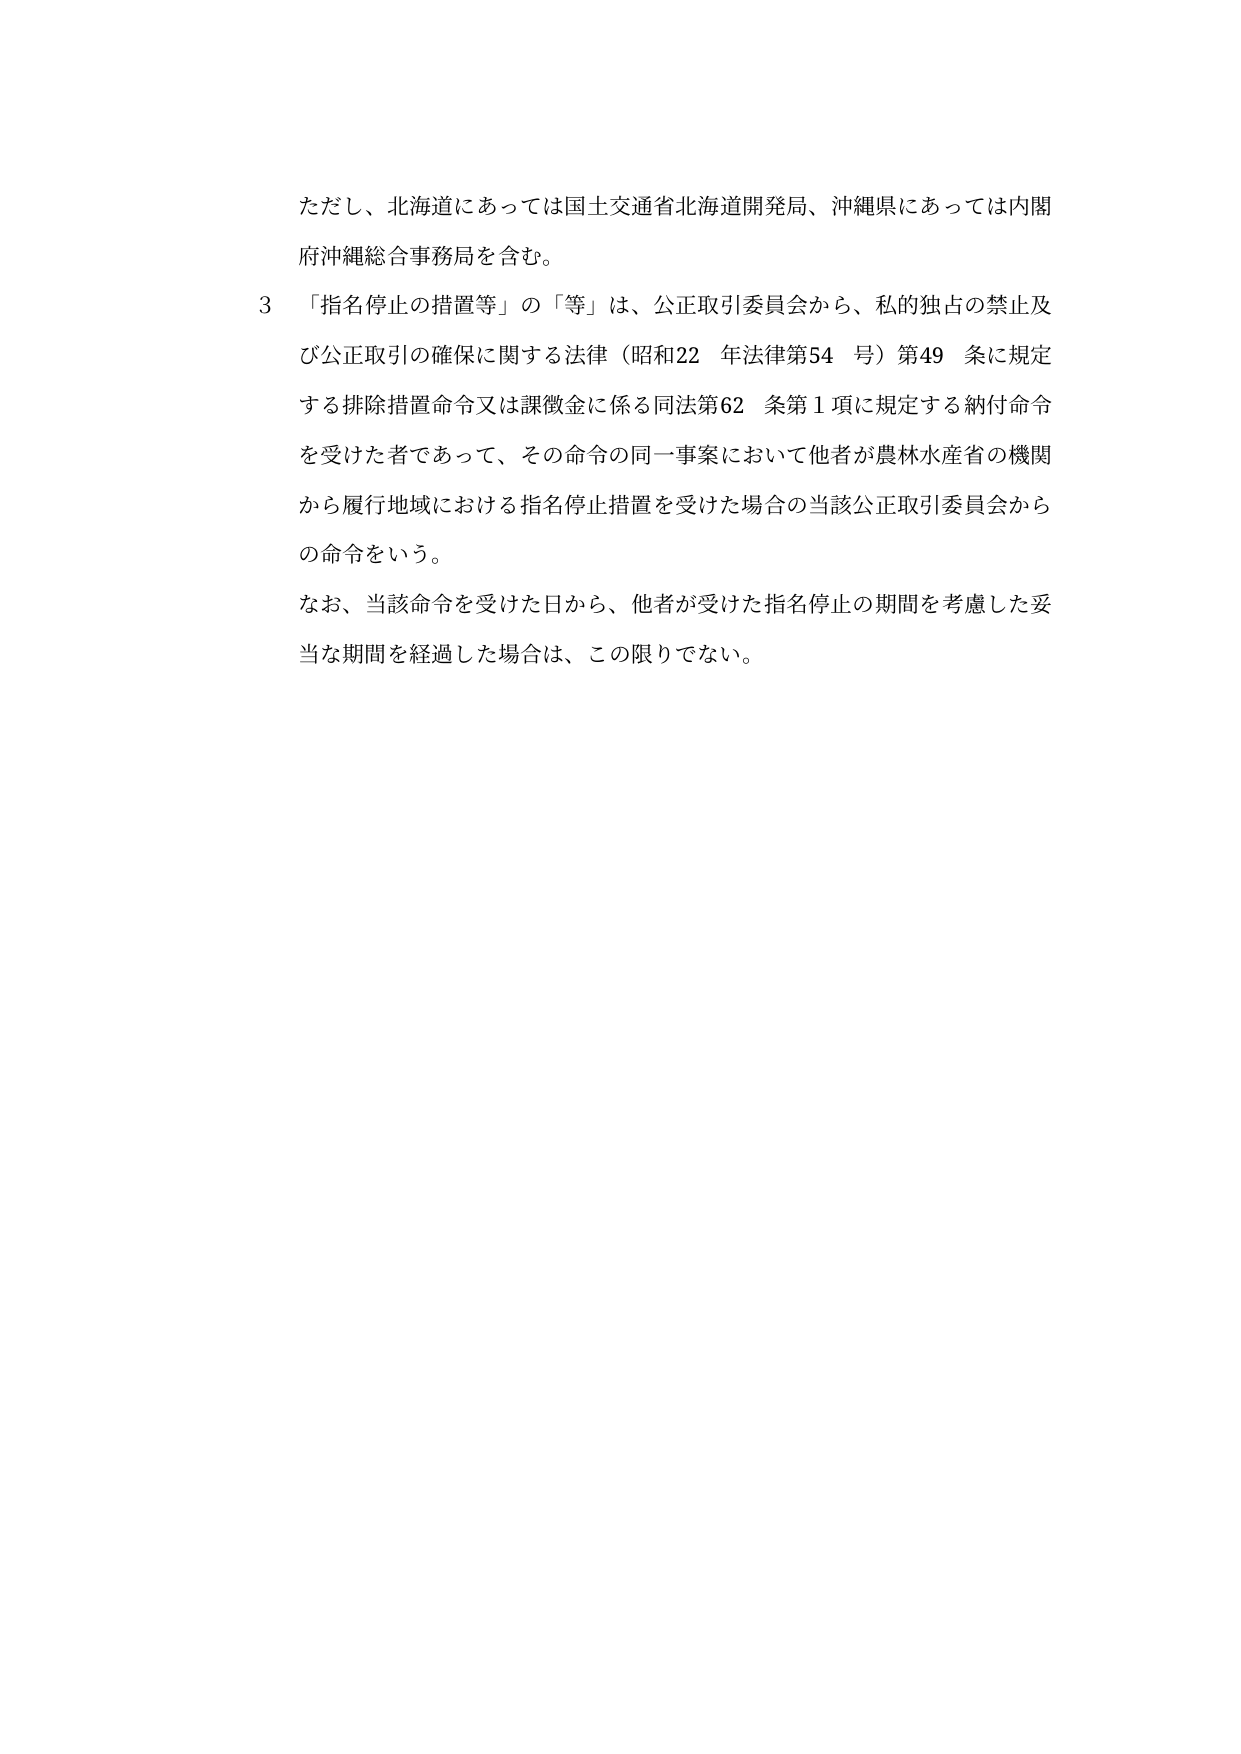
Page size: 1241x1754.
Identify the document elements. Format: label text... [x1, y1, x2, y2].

text なお、当該命令を受けた日から、他者が受けた指名停止の期間を考慮した妥当な期間を経過した場合は、この限りでない。 [187, 578, 1053, 678]
text ３ 「指名停止の措置等」の「等」は、公正取引委員会から、私的独占の禁止及び公正取引の確保に関する法律（昭和22年法律第54号）第49条に規定する排除措置命令又は課徴金に係る同法第62条第１項に規定する納付命令を受けた者であって、その命令の同一事案において他者が農林水産省の機関から履行地域における指名停止措置を受けた場合の当該公正取引委員会からの命令をいう。 [187, 279, 1053, 578]
text ただし、北海道にあっては国土交通省北海道開発局、沖縄県にあっては内閣府沖縄総合事務局を含む。 [187, 180, 1053, 279]
